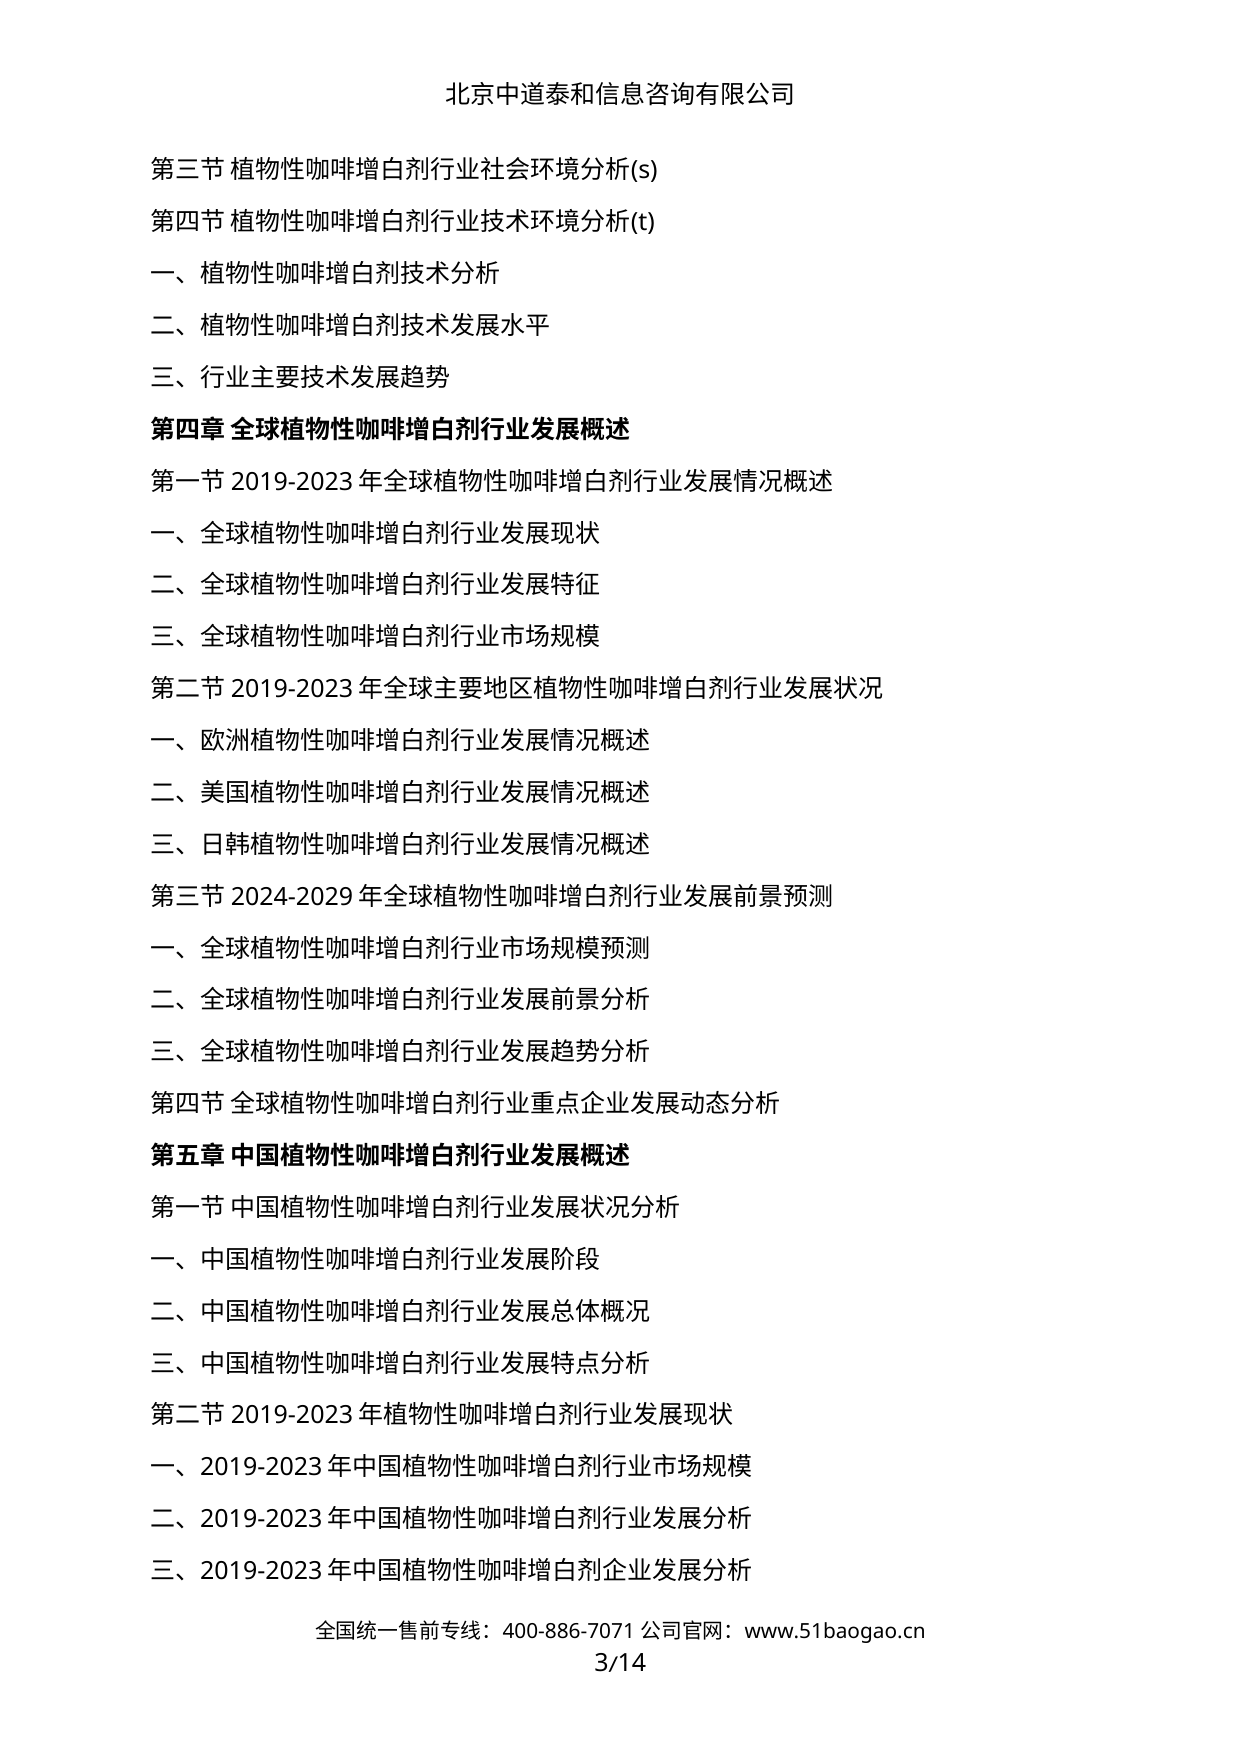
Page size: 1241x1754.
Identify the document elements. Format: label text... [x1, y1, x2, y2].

text 三、日韩植物性咖啡增白剂行业发展情况概述 [150, 824, 1090, 861]
text 一、欧洲植物性咖啡增白剂行业发展情况概述 [150, 721, 1090, 757]
text 三、中国植物性咖啡增白剂行业发展特点分析 [150, 1343, 1090, 1379]
text 二、美国植物性咖啡增白剂行业发展情况概述 [150, 772, 1090, 809]
text 第四章 全球植物性咖啡增白剂行业发展概述 [150, 409, 1090, 446]
text 二、中国植物性咖啡增白剂行业发展总体概况 [150, 1291, 1090, 1327]
text 第二节 2019-2023年全球主要地区植物性咖啡增白剂行业发展状况 [150, 669, 1090, 705]
text 第四节 植物性咖啡增白剂行业技术环境分析(t) [150, 202, 1090, 238]
text 第三节 植物性咖啡增白剂行业社会环境分析(s) [150, 150, 1090, 186]
text 三、行业主要技术发展趋势 [150, 357, 1090, 394]
text 一、2019-2023年中国植物性咖啡增白剂行业市场规模 [150, 1447, 1090, 1483]
text 三、全球植物性咖啡增白剂行业市场规模 [150, 617, 1090, 653]
text 一、全球植物性咖啡增白剂行业发展现状 [150, 513, 1090, 549]
text 第四节 全球植物性咖啡增白剂行业重点企业发展动态分析 [150, 1084, 1090, 1120]
text 三、2019-2023年中国植物性咖啡增白剂企业发展分析 [150, 1551, 1090, 1587]
text 一、中国植物性咖啡增白剂行业发展阶段 [150, 1239, 1090, 1276]
text 一、全球植物性咖啡增白剂行业市场规模预测 [150, 928, 1090, 964]
text 三、全球植物性咖啡增白剂行业发展趋势分析 [150, 1032, 1090, 1068]
text 二、植物性咖啡增白剂技术发展水平 [150, 306, 1090, 342]
text 第二节 2019-2023年植物性咖啡增白剂行业发展现状 [150, 1395, 1090, 1431]
text 第一节 2019-2023年全球植物性咖啡增白剂行业发展情况概述 [150, 461, 1090, 497]
text 一、植物性咖啡增白剂技术分析 [150, 254, 1090, 290]
text 第三节 2024-2029年全球植物性咖啡增白剂行业发展前景预测 [150, 876, 1090, 912]
text 二、2019-2023年中国植物性咖啡增白剂行业发展分析 [150, 1499, 1090, 1535]
text 第一节 中国植物性咖啡增白剂行业发展状况分析 [150, 1187, 1090, 1224]
text 第五章 中国植物性咖啡增白剂行业发展概述 [150, 1136, 1090, 1172]
text 二、全球植物性咖啡增白剂行业发展特征 [150, 565, 1090, 601]
text 二、全球植物性咖啡增白剂行业发展前景分析 [150, 980, 1090, 1016]
